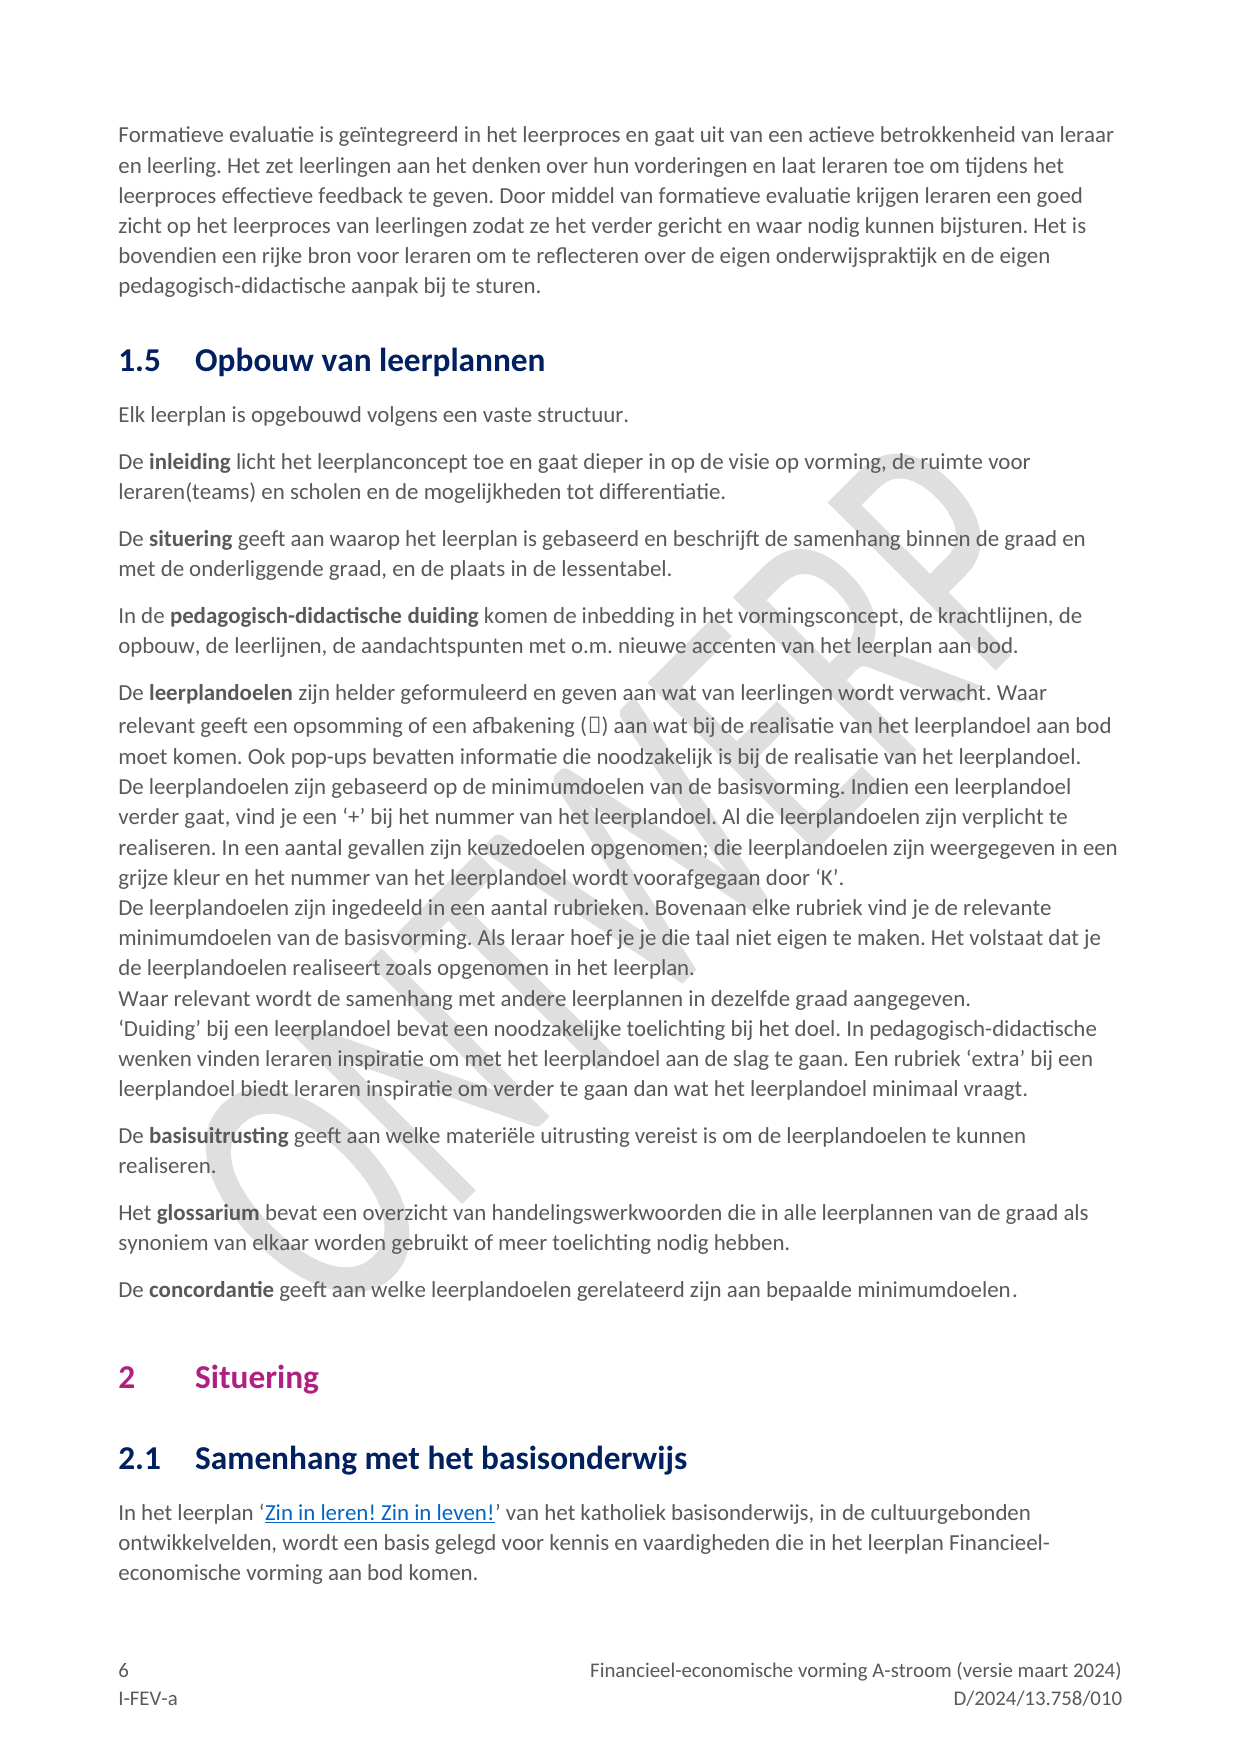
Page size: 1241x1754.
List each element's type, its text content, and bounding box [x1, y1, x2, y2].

subtitle Samenhang met het basisonderwijs [118, 1437, 1122, 1478]
text In de pedagogisch-didactische duiding komen de inbedding in het vormingsconcept, de krachtlijnen, de opbouw, de leerlijnen, de aandachtspunten met o.m. nieuwe accenten van het leerplan aan bod. [118, 601, 1122, 659]
subtitle Situering [118, 1356, 1122, 1396]
text De situering geeft aan waarop het leerplan is gebaseerd en beschrijft de samenhang binnen de graad en met de onderliggende graad, en de plaats in de lessentabel. [118, 524, 1122, 582]
text De basisuitrusting geeft aan welke materiële uitrusting vereist is om de leerplandoelen te kunnen realiseren. [118, 1121, 1122, 1179]
text In het leerplan ‘Zin in leren! Zin in leven!’ van het katholiek basisonderwijs, in de cultuurgebonden ontwikkelvelden, wordt een basis gelegd voor kennis en vaardigheden die in het leerplan Financieel-economische vorming aan bod komen. [118, 1498, 1122, 1586]
text Het glossarium bevat een overzicht van handelingswerkwoorden die in alle leerplannen van de graad als synoniem van elkaar worden gebruikt of meer toelichting nodig hebben. [118, 1198, 1122, 1257]
text De inleiding licht het leerplanconcept toe en gaat dieper in op de visie op vorming, de ruimte voor leraren(teams) en scholen en de mogelijkheden tot differentiatie. [118, 447, 1122, 505]
subtitle Opbouw van leerplannen [118, 339, 1122, 380]
text De leerplandoelen zijn helder geformuleerd en geven aan wat van leerlingen wordt verwacht. Waar relevant geeft een opsomming of een afbakening () aan wat bij de realisatie van het leerplandoel aan bod moet komen. Ook pop-ups bevatten informatie die noodzakelijk is bij de realisatie van het leerplandoel. De leerplandoelen zijn gebaseerd op de minimumdoelen van de basisvorming. Indien een leerplandoel verder gaat, vind je een ‘+’ bij het nummer van het leerplandoel. Al die leerplandoelen zijn verplicht te realiseren. In een aantal gevallen zijn keuzedoelen opgenomen; die leerplandoelen zijn weergegeven in een grijze kleur en het nummer van het leerplandoel wordt voorafgegaan door ‘K’. De leerplandoelen zijn ingedeeld in een aantal rubrieken. Bovenaan elke rubriek vind je de relevante minimumdoelen van de basisvorming. Als leraar hoef je je die taal niet eigen te maken. Het volstaat dat je de leerplandoelen realiseert zoals opgenomen in het leerplan. Waar relevant wordt de samenhang met andere leerplannen in dezelfde graad aangegeven. ‘Duiding’ bij een leerplandoel bevat een noodzakelijke toelichting bij het doel. In pedagogisch-didactische wenken vinden leraren inspiratie om met het leerplandoel aan de slag te gaan. Een rubriek ‘extra’ bij een leerplandoel biedt leraren inspiratie om verder te gaan dan wat het leerplandoel minimaal vraagt. [118, 678, 1122, 1102]
text Formatieve evaluatie is geïntegreerd in het leerproces en gaat uit van een actieve betrokkenheid van leraar en leerling. Het zet leerlingen aan het denken over hun vorderingen en laat leraren toe om tijdens het leerproces effectieve feedback te geven. Door middel van formatieve evaluatie krijgen leraren een goed zicht op het leerproces van leerlingen zodat ze het verder gericht en waar nodig kunnen bijsturen. Het is bovendien een rijke bron voor leraren om te reflecteren over de eigen onderwijspraktijk en de eigen pedagogisch-didactische aanpak bij te sturen. [118, 121, 1122, 300]
text Elk leerplan is opgebouwd volgens een vaste structuur. [118, 400, 1122, 428]
text De concordantie geeft aan welke leerplandoelen gerelateerd zijn aan bepaalde minimumdoelen. [118, 1275, 1122, 1303]
